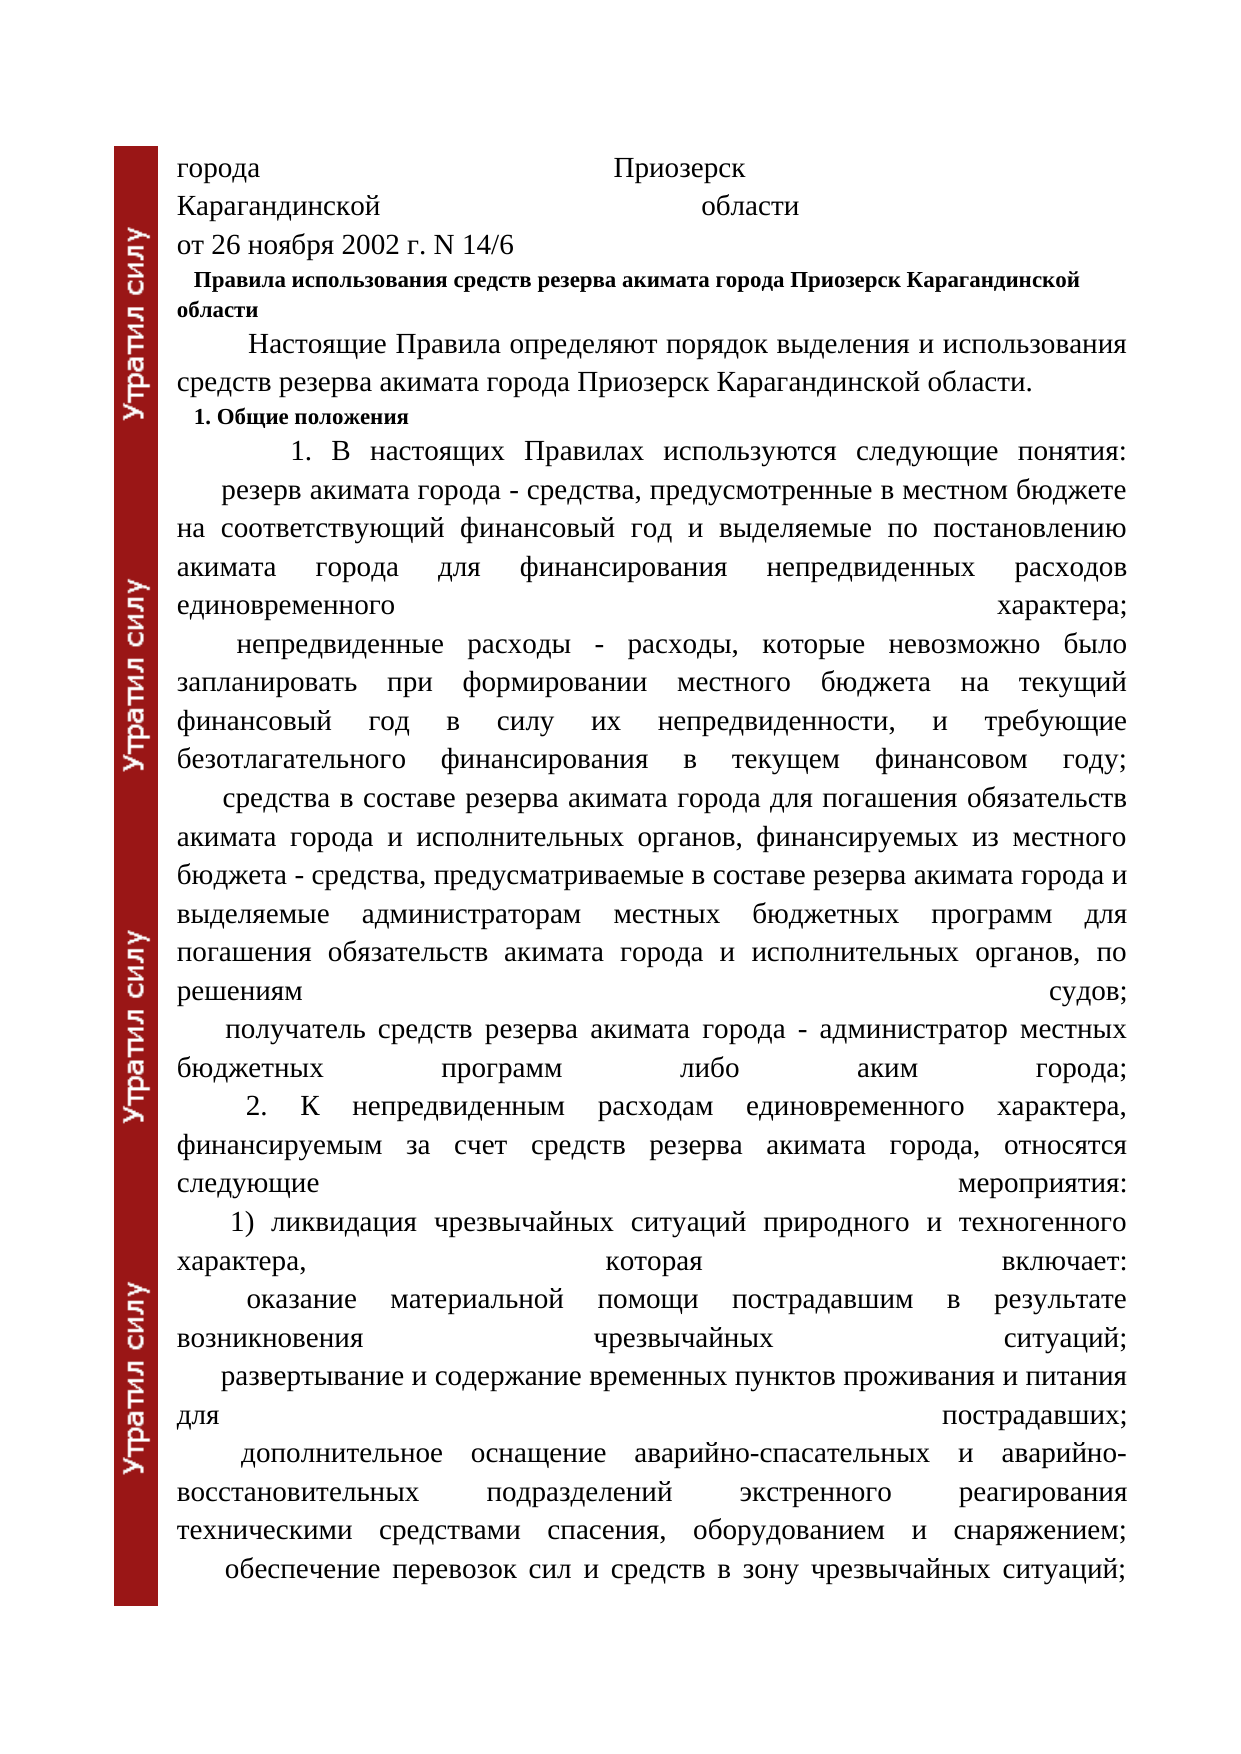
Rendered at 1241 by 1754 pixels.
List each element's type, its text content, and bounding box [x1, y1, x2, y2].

picture [114, 322, 158, 326]
text Настоящие Правила определяют порядок выделения и использования средств резерва акимата города Приозерск Карагандинской области. [112, 326, 1128, 398]
picture [114, 1584, 158, 1606]
text 1. Общие положения [112, 403, 1128, 429]
picture [114, 429, 158, 433]
picture [114, 398, 158, 403]
text Правила использования средств резерва акимата города Приозерск Карагандинской области [112, 266, 1128, 322]
text Приложение 1 к постановлению акимата города Приозерск Карагандинской области от 26 ноября 2002 г. N 14/6 [112, 150, 1128, 261]
picture [114, 261, 158, 266]
picture [114, 146, 158, 150]
